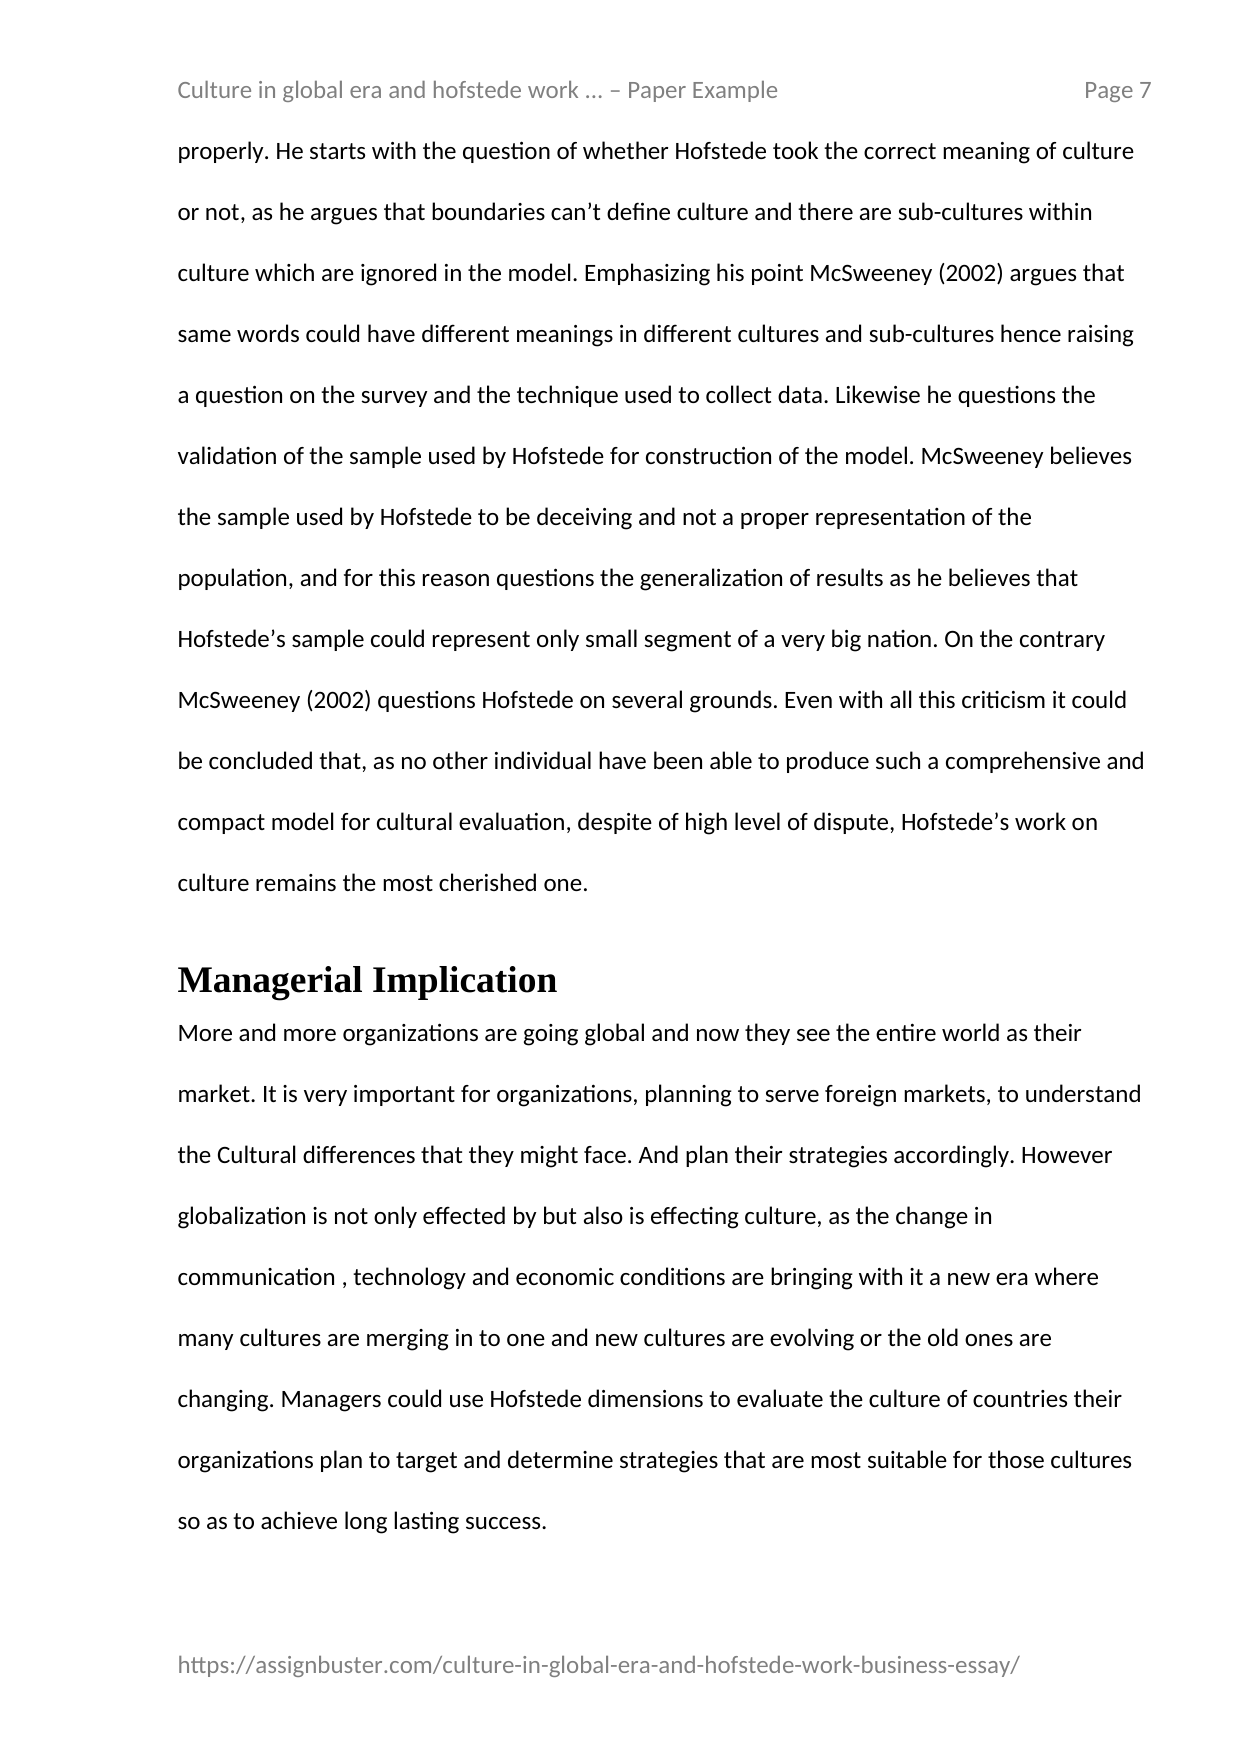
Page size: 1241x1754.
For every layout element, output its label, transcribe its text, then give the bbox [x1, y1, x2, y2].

text More and more organizations are going global and now they see the entire world as their market. It is very important for organizations, planning to serve foreign markets, to understand the Cultural differences that they might face. And plan their strategies accordingly. However globalization is not only effected by but also is effecting culture, as the change in communication , technology and economic conditions are bringing with it a new era where many cultures are merging in to one and new cultures are evolving or the old ones are changing. Managers could use Hofstede dimensions to evaluate the culture of countries their organizations plan to target and determine strategies that are most suitable for those cultures so as to achieve long lasting success. [177, 1017, 1152, 1536]
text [177, 135, 1152, 898]
subtitle Managerial Implication [177, 958, 1152, 1001]
